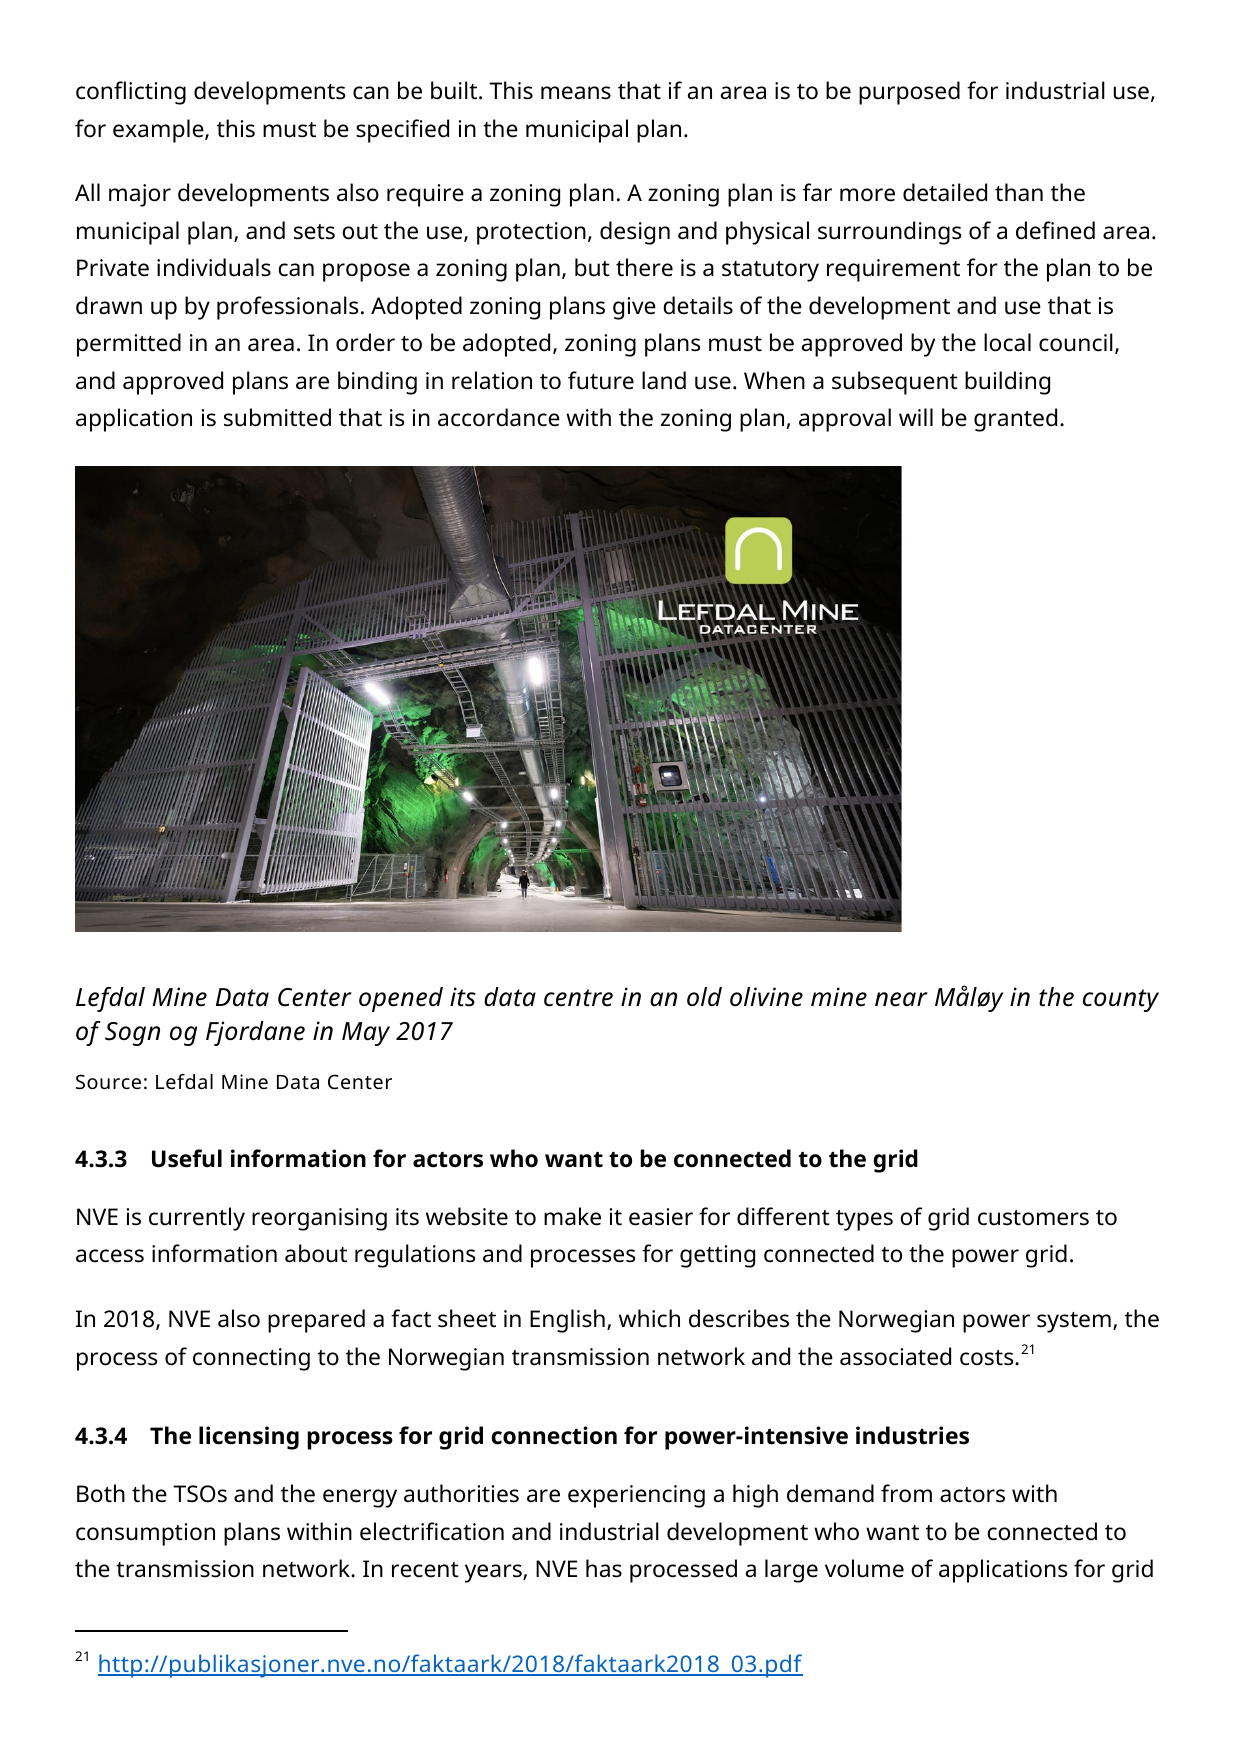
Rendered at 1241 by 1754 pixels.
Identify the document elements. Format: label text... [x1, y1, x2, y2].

text In 2018, NVE also prepared a fact sheet in English, which describes the Norwegian power system, the process of connecting to the Norwegian transmission network and the associated costs. [75, 1303, 1165, 1372]
picture [75, 466, 902, 932]
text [75, 1478, 1165, 1584]
text Lefdal Mine Data Center opened its data centre in an old olivine mine near Måløy in the county of Sogn og Fjordane in May 2017 [75, 980, 1165, 1048]
text NVE is currently reorganising its website to make it easier for different types of grid customers to access information about regulations and processes for getting connected to the power grid. [75, 1201, 1165, 1270]
subtitle Useful information for actors who want to be connected to the grid [75, 1143, 1165, 1174]
text Source: Lefdal Mine Data Center [75, 1069, 1165, 1096]
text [75, 75, 1165, 144]
text All major developments also require a zoning plan. A zoning plan is far more detailed than the municipal plan, and sets out the use, protection, design and physical surroundings of a defined area. Private individuals can propose a zoning plan, but there is a statutory requirement for the plan to be drawn up by professionals. Adopted zoning plans give details of the development and use that is permitted in an area. In order to be adopted, zoning plans must be approved by the local council, and approved plans are binding in relation to future land use. When a subsequent building application is submitted that is in accordance with the zoning plan, approval will be granted. [75, 177, 1165, 433]
subtitle The licensing process for grid connection for power-intensive industries [75, 1420, 1165, 1451]
